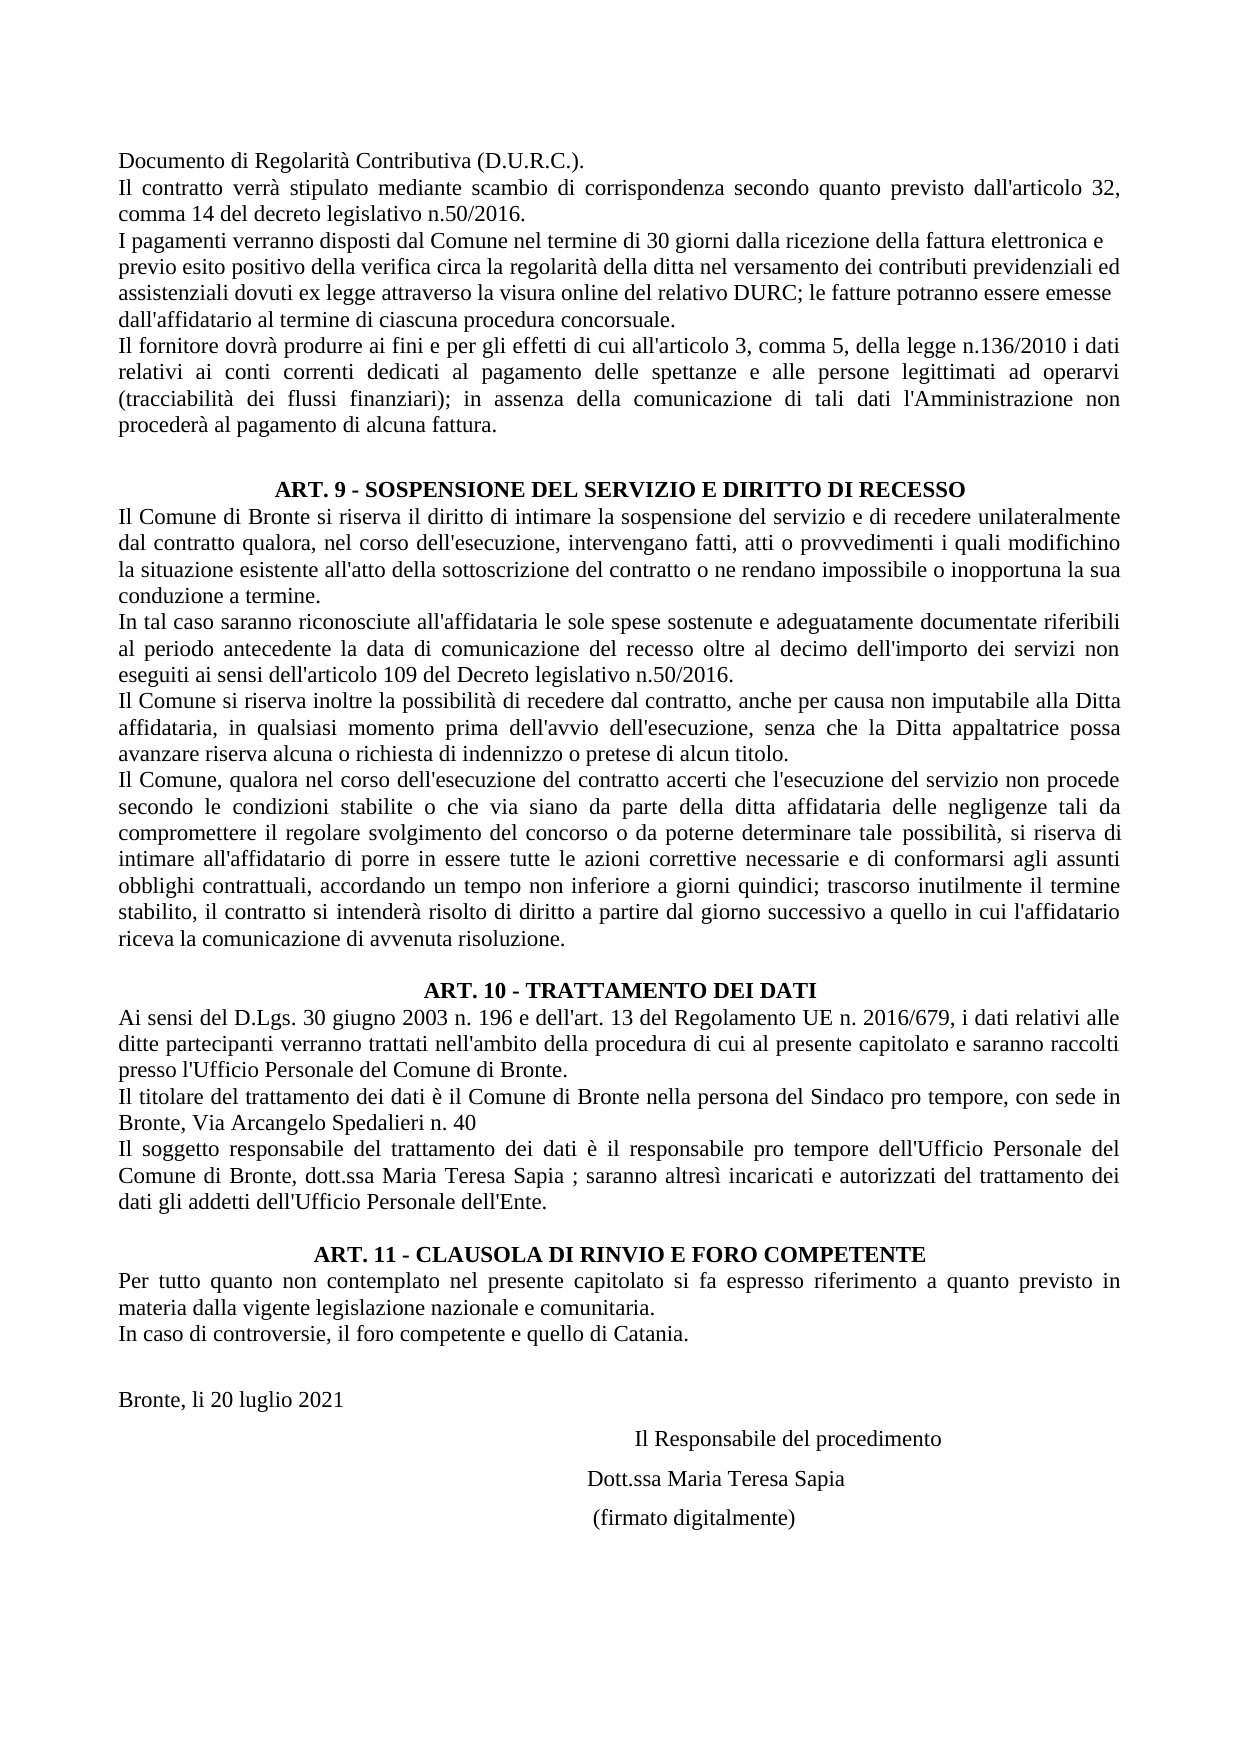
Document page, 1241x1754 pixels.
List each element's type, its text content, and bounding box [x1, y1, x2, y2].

text Il titolare del trattamento dei dati è il Comune di Bronte nella persona del Sindaco pro tempore, con sede in Bronte, Via Arcangelo Spedalieri n. 40 [118, 1083, 1122, 1135]
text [118, 148, 1122, 174]
text Il Comune di Bronte si riserva il diritto di intimare la sospensione del servizio e di recedere unilateralmente dal contratto qualora, nel corso dell'esecuzione, intervengano fatti, atti o provvedimenti i quali modifichino la situazione esistente all'atto della sottoscrizione del contratto o ne rendano impossibile o inopportuna la sua conduzione a termine. [118, 503, 1122, 608]
subtitle ART. 11 - CLAUSOLA DI RINVIO E FORO COMPETENTE [118, 1241, 1122, 1267]
subtitle ART. 10 - TRATTAMENTO DEI DATI [118, 977, 1122, 1004]
text Per tutto quanto non contemplato nel presente capitolato si fa espresso riferimento a quanto previsto in materia dalla vigente legislazione nazionale e comunitaria. [118, 1267, 1122, 1320]
text In caso di controversie, il foro competente e quello di Catania. [118, 1320, 1122, 1346]
text Ai sensi del D.Lgs. 30 giugno 2003 n. 196 e dell'art. 13 del Regolamento UE n. 2016/679, i dati relativi alle ditte partecipanti verranno trattati nell'ambito della procedura di cui al presente capitolato e saranno raccolti presso l'Ufficio Personale del Comune di Bronte. [118, 1004, 1122, 1083]
text Il fornitore dovrà produrre ai fini e per gli effetti di cui all'articolo 3, comma 5, della legge n.136/2010 i dati relativi ai conti correnti dedicati al pagamento delle spettanze e alle persone legittimati ad operarvi (tracciabilità dei flussi finanziari); in assenza della comunicazione di tali dati l'Amministrazione non procederà al pagamento di alcuna fattura. [118, 332, 1122, 437]
text Il Comune, qualora nel corso dell'esecuzione del contratto accerti che l'esecuzione del servizio non procede secondo le condizioni stabilite o che via siano da parte della ditta affidataria delle negligenze tali da compromettere il regolare svolgimento del concorso o da poterne determinare tale possibilità, si riserva di intimare all'affidatario di porre in essere tutte le azioni correttive necessarie e di conformarsi agli assunti obblighi contrattuali, accordando un tempo non inferiore a giorni quindici; trascorso inutilmente il termine stabilito, il contratto si intenderà risolto di diritto a partire dal giorno successivo a quello in cui l'affidatario riceva la comunicazione di avvenuta risoluzione. [118, 766, 1122, 951]
text Il soggetto responsabile del trattamento dei dati è il responsabile pro tempore dell'Ufficio Personale del Comune di Bronte, dott.ssa Maria Teresa Sapia ; saranno altresì incaricati e autorizzati del trattamento dei dati gli addetti dell'Ufficio Personale dell'Ente. [118, 1135, 1122, 1214]
subtitle ART. 9 - SOSPENSIONE DEL SERVIZIO E DIRITTO DI RECESSO [118, 477, 1122, 503]
text (firmato digitalmente) [118, 1504, 1122, 1531]
text Il contratto verrà stipulato mediante scambio di corrispondenza secondo quanto previsto dall'articolo 32, comma 14 del decreto legislativo n.50/2016. [118, 174, 1122, 227]
text Il Comune si riserva inoltre la possibilità di recedere dal contratto, anche per causa non imputabile alla Ditta affidataria, in qualsiasi momento prima dell'avvio dell'esecuzione, senza che la Ditta appaltatrice possa avanzare riserva alcuna o richiesta di indennizzo o pretese di alcun titolo. [118, 687, 1122, 766]
text In tal caso saranno riconosciute all'affidataria le sole spese sostenute e adeguatamente documentate riferibili al periodo antecedente la data di comunicazione del recesso oltre al decimo dell'importo dei servizi non eseguiti ai sensi dell'articolo 109 del Decreto legislativo n.50/2016. [118, 608, 1122, 687]
text Bronte, li 20 luglio 2021 [118, 1386, 1122, 1412]
text dall'affidatario al termine di ciascuna procedura concorsuale. [118, 306, 1122, 332]
text I pagamenti verranno disposti dal Comune nel termine di 30 giorni dalla ricezione della fattura elettronica e previo esito positivo della verifica circa la regolarità della ditta nel versamento dei contributi previdenziali ed assistenziali dovuti ex legge attraverso la visura online del relativo DURC; le fatture potranno essere emesse [118, 227, 1122, 306]
text Il Responsabile del procedimento [118, 1425, 1122, 1452]
text Dott.ssa Maria Teresa Sapia [118, 1465, 1122, 1491]
